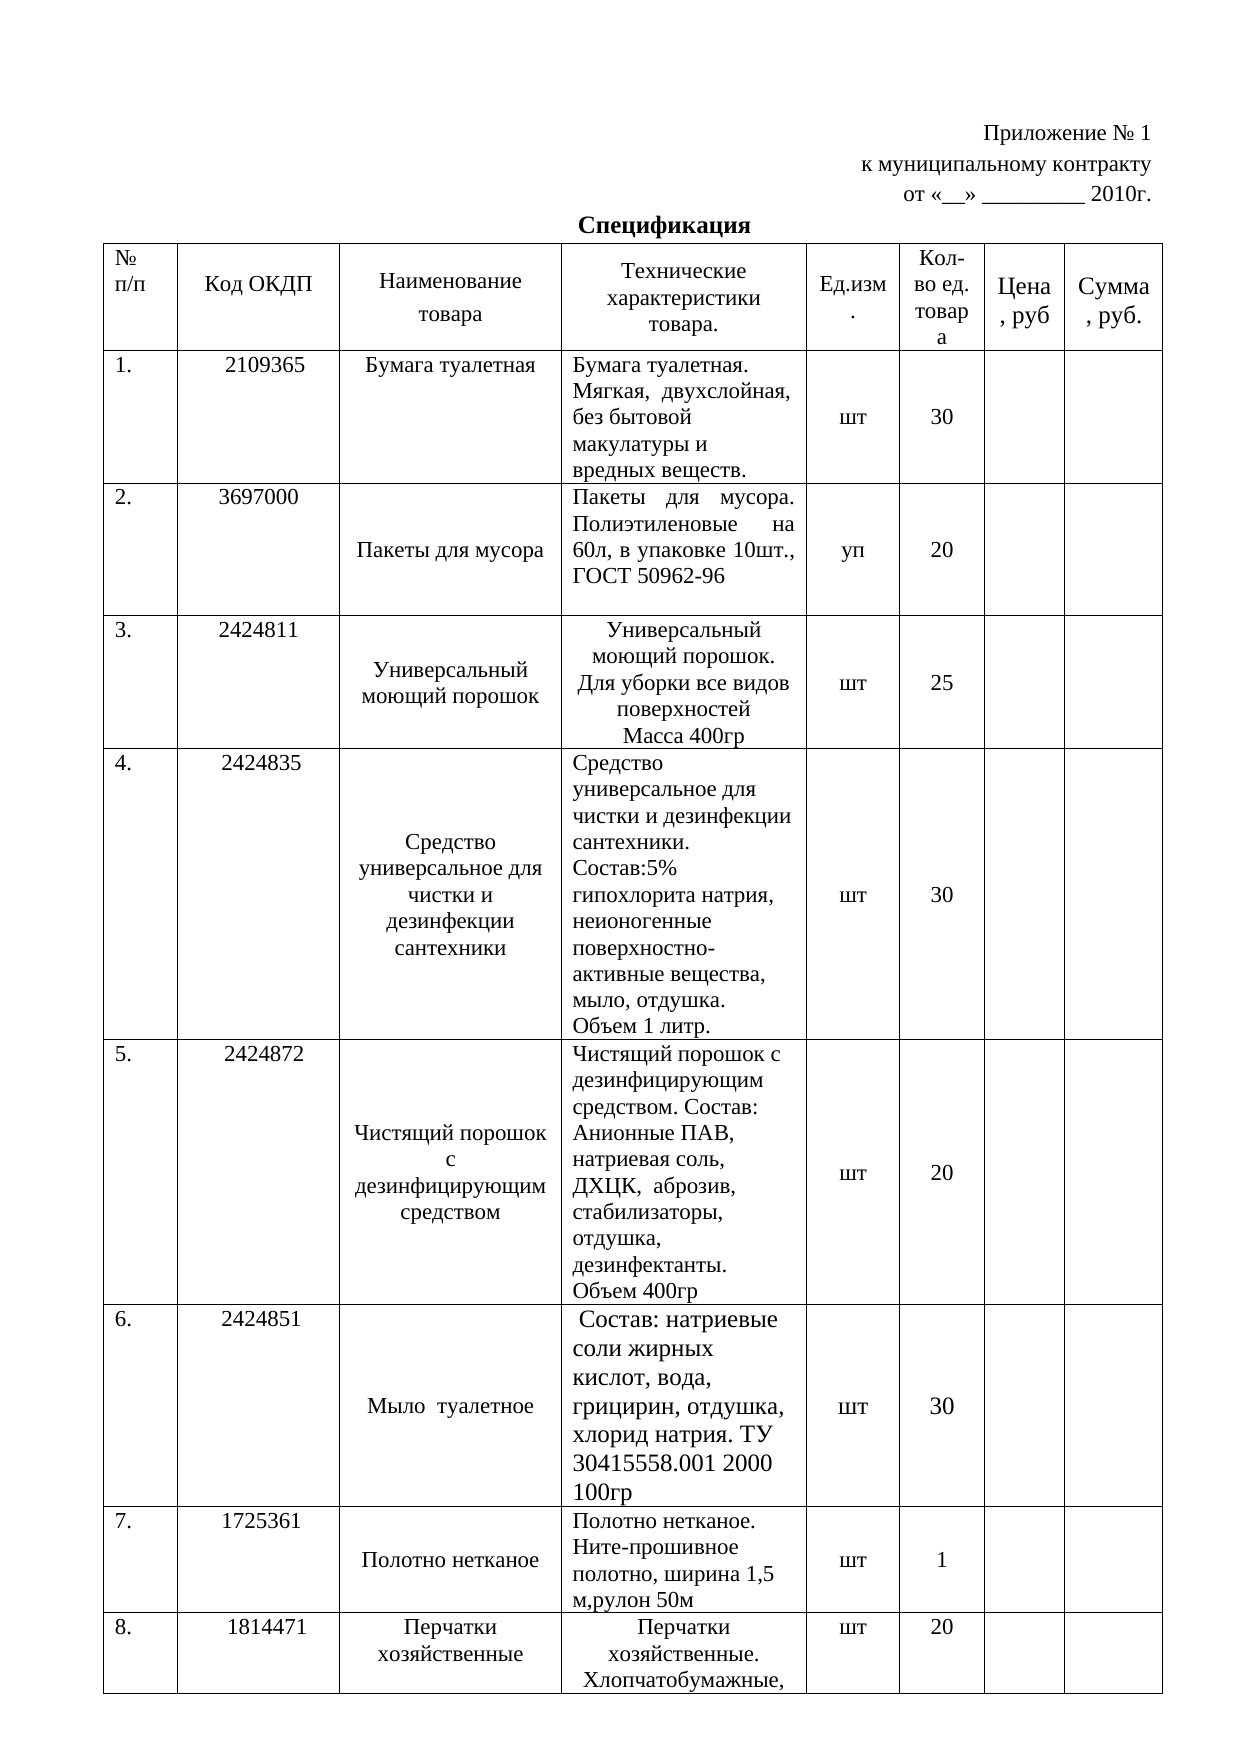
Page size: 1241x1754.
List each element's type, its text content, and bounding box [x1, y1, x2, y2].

table_cell 3697000 [178, 484, 339, 615]
table_header Наименование товара [340, 244, 561, 349]
table_header Цена, руб [985, 244, 1064, 349]
table_cell 30 [900, 749, 984, 1039]
table_header Кол-во ед. товара [900, 244, 984, 349]
table_cell шт [807, 1305, 899, 1506]
table_cell 6. [104, 1305, 177, 1506]
table_header Технические характеристики товара. [562, 244, 806, 349]
table_cell [985, 484, 1064, 615]
table_cell Средство универсальное для чистки и дезинфекции сантехники [340, 749, 561, 1039]
table_cell 1725361 [178, 1507, 339, 1612]
table_cell Бумага туалетная [340, 351, 561, 482]
table_cell [1065, 1507, 1162, 1612]
table_cell [1065, 1040, 1162, 1303]
table_cell [985, 616, 1064, 748]
table_cell 2424851 [178, 1305, 339, 1506]
table_cell Универсальный моющий порошок [340, 616, 561, 748]
table_cell 25 [900, 616, 984, 748]
table_cell 20 [900, 1040, 984, 1303]
table_cell 2424811 [178, 616, 339, 748]
table_cell [985, 1305, 1064, 1506]
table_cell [340, 1613, 561, 1692]
text Приложение № 1 [177, 119, 1152, 146]
table_cell Полотно нетканое [340, 1507, 561, 1612]
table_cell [562, 1613, 806, 1692]
table_cell 1814471 [178, 1613, 339, 1692]
table_cell шт [807, 616, 899, 748]
table_cell шт [807, 1613, 899, 1692]
table_cell 20 [900, 1613, 984, 1692]
table_header Код ОКДП [178, 244, 339, 349]
table_cell 2424872 [178, 1040, 339, 1303]
table_cell [1065, 1613, 1162, 1692]
table_cell 1 [900, 1507, 984, 1612]
table_header Сумма, руб. [1065, 244, 1162, 349]
table_cell [985, 749, 1064, 1039]
table_cell 8. [104, 1613, 177, 1692]
table_cell [985, 1507, 1064, 1612]
table_cell 2424835 [178, 749, 339, 1039]
table_cell 30 [900, 351, 984, 482]
table_cell 20 [900, 484, 984, 615]
table_cell Бумага туалетная. Мягкая, двухслойная, без бытовой макулатуры и вредных веществ. [562, 351, 806, 482]
table_cell 7. [104, 1507, 177, 1612]
table_cell 3. [104, 616, 177, 748]
table_cell 1. [104, 351, 177, 482]
table_cell [985, 1040, 1064, 1303]
text от «__» _________ 2010г. [177, 180, 1152, 206]
table_cell Полотно нетканое. Ните-прошивное полотно, ширина 1,5 м,рулон 50м [562, 1507, 806, 1612]
table_cell Мыло туалетное [340, 1305, 561, 1506]
table_cell Чистящий порошок с дезинфицирующим средством [340, 1040, 561, 1303]
table_cell Пакеты для мусора [340, 484, 561, 615]
table_cell Универсальный моющий порошок. Для уборки все видов поверхностей Масса 400гр [562, 616, 806, 748]
text к муниципальному контракту [177, 150, 1152, 176]
table_cell [1065, 749, 1162, 1039]
table_cell шт [807, 749, 899, 1039]
table_cell 5. [104, 1040, 177, 1303]
table_cell Состав: натриевые соли жирных кислот, вода, грицирин, отдушка, хлорид натрия. ТУ 30415558.001 2000 100гр [562, 1305, 806, 1506]
table_cell шт [807, 1040, 899, 1303]
table_cell [985, 351, 1064, 482]
table_cell [1065, 616, 1162, 748]
table_cell [1065, 351, 1162, 482]
table_cell 2109365 [178, 351, 339, 482]
table_cell Пакеты для мусора. Полиэтиленовые на 60л, в упаковке 10шт., ГОСТ 50962-96 [562, 484, 806, 615]
table_cell Средство универсальное для чистки и дезинфекции сантехники. Состав:5% гипохлорита натрия, неионогенные поверхностно-активные вещества, мыло, отдушка. Объем 1 литр. [562, 749, 806, 1039]
table_cell 30 [900, 1305, 984, 1506]
table_header Ед.изм. [807, 244, 899, 349]
table_cell шт [807, 1507, 899, 1612]
table_header № п/п [104, 244, 177, 349]
table_cell [985, 1613, 1064, 1692]
table_cell Чистящий порошок с дезинфицирующим средством. Состав: Анионные ПАВ, натриевая соль, ДХЦК, аброзив, стабилизаторы, отдушка, дезинфектанты. Объем 400гр [562, 1040, 806, 1303]
table_cell 2. [104, 484, 177, 615]
table_cell 4. [104, 749, 177, 1039]
table_cell [1065, 484, 1162, 615]
table_cell [1065, 1305, 1162, 1506]
text Спецификация [177, 210, 1152, 239]
table_cell уп [807, 484, 899, 615]
table_cell шт [807, 351, 899, 482]
